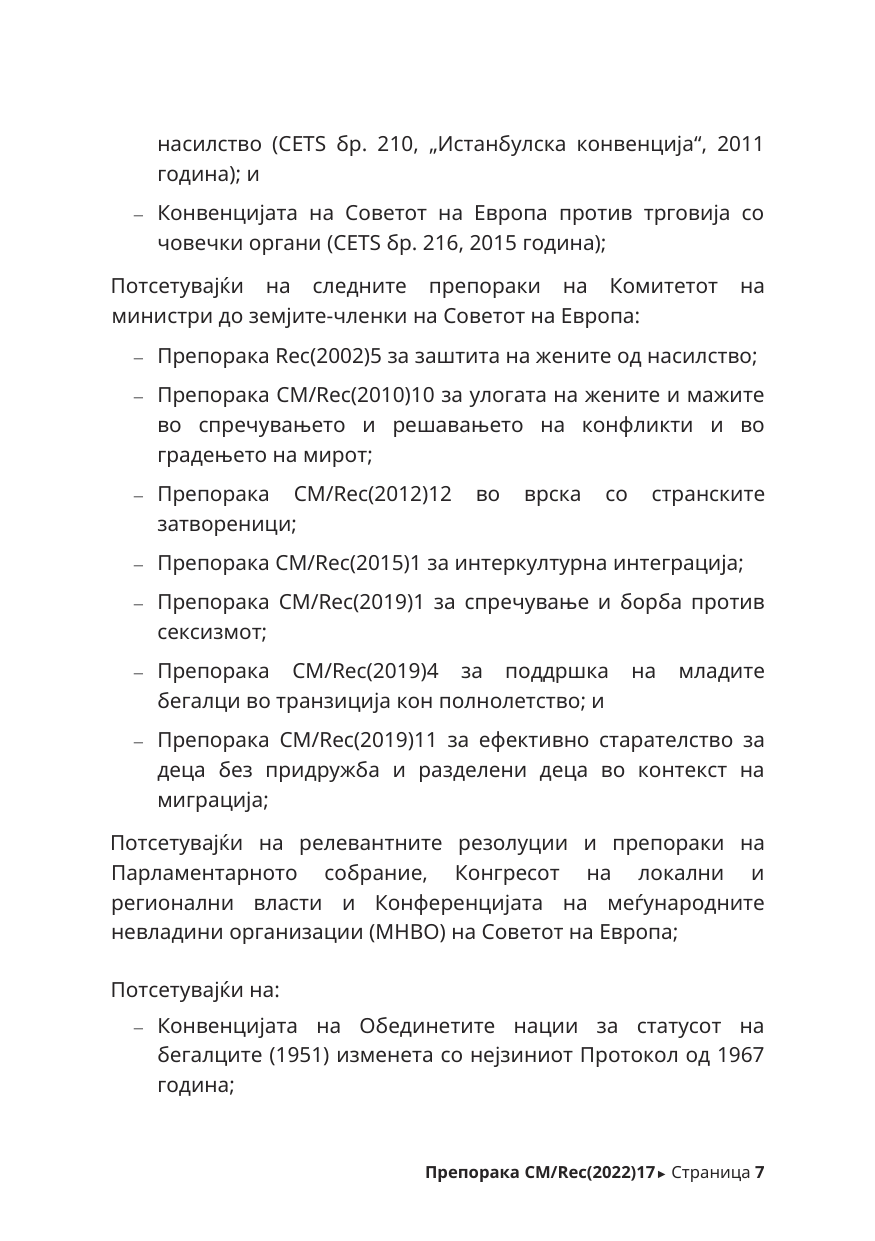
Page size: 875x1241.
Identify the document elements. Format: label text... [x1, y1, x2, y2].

text Потсетувајќи на следните препораки на Комитетот на министри до земјите-членки на Советот на Европа: [110, 272, 765, 330]
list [133, 129, 765, 188]
list Препорака CM/Rec(2012)12 во врска со странските затвореници; [133, 479, 765, 537]
list Препорака CM/Rec(2019)4 за поддршка на младите бегалци во транзиција кон полнолетство; и [133, 656, 765, 714]
list Препорака CM/Rec(2010)10 за улогата на жените и мажите во спречувањето и решавањето на конфликти и во градењето на мирот; [133, 380, 765, 468]
list Конвенцијата на Обединетите нации за статусот на бегалците (1951) изменета со нејзиниот Протокол од 1967 година; [133, 1011, 765, 1099]
list Препорака CM/Rec(2015)1 за интеркултурна интеграција; [133, 548, 765, 577]
text Потсетувајќи на: [110, 975, 765, 1004]
list Препорака CM/Rec(2019)1 за спречување и борба против сексизмот; [133, 587, 765, 646]
text Потсетувајќи на релевантните резолуции и препораки на Парламентарното собрание, Конгресот на локални и регионални власти и Конференцијата на меѓународните невладини организации (МНВО) на Советот на Европа; [110, 828, 765, 946]
list Препорака Rec(2002)5 за заштита на жените од насилство; [133, 341, 765, 369]
list Препорака CM/Rec(2019)11 за ефективно старателство за деца без придружба и разделени деца во контекст на миграција; [133, 725, 765, 813]
list Конвенцијата на Советот на Европа против трговија со човечки органи (CETS бр. 216, 2015 година); [133, 198, 765, 257]
